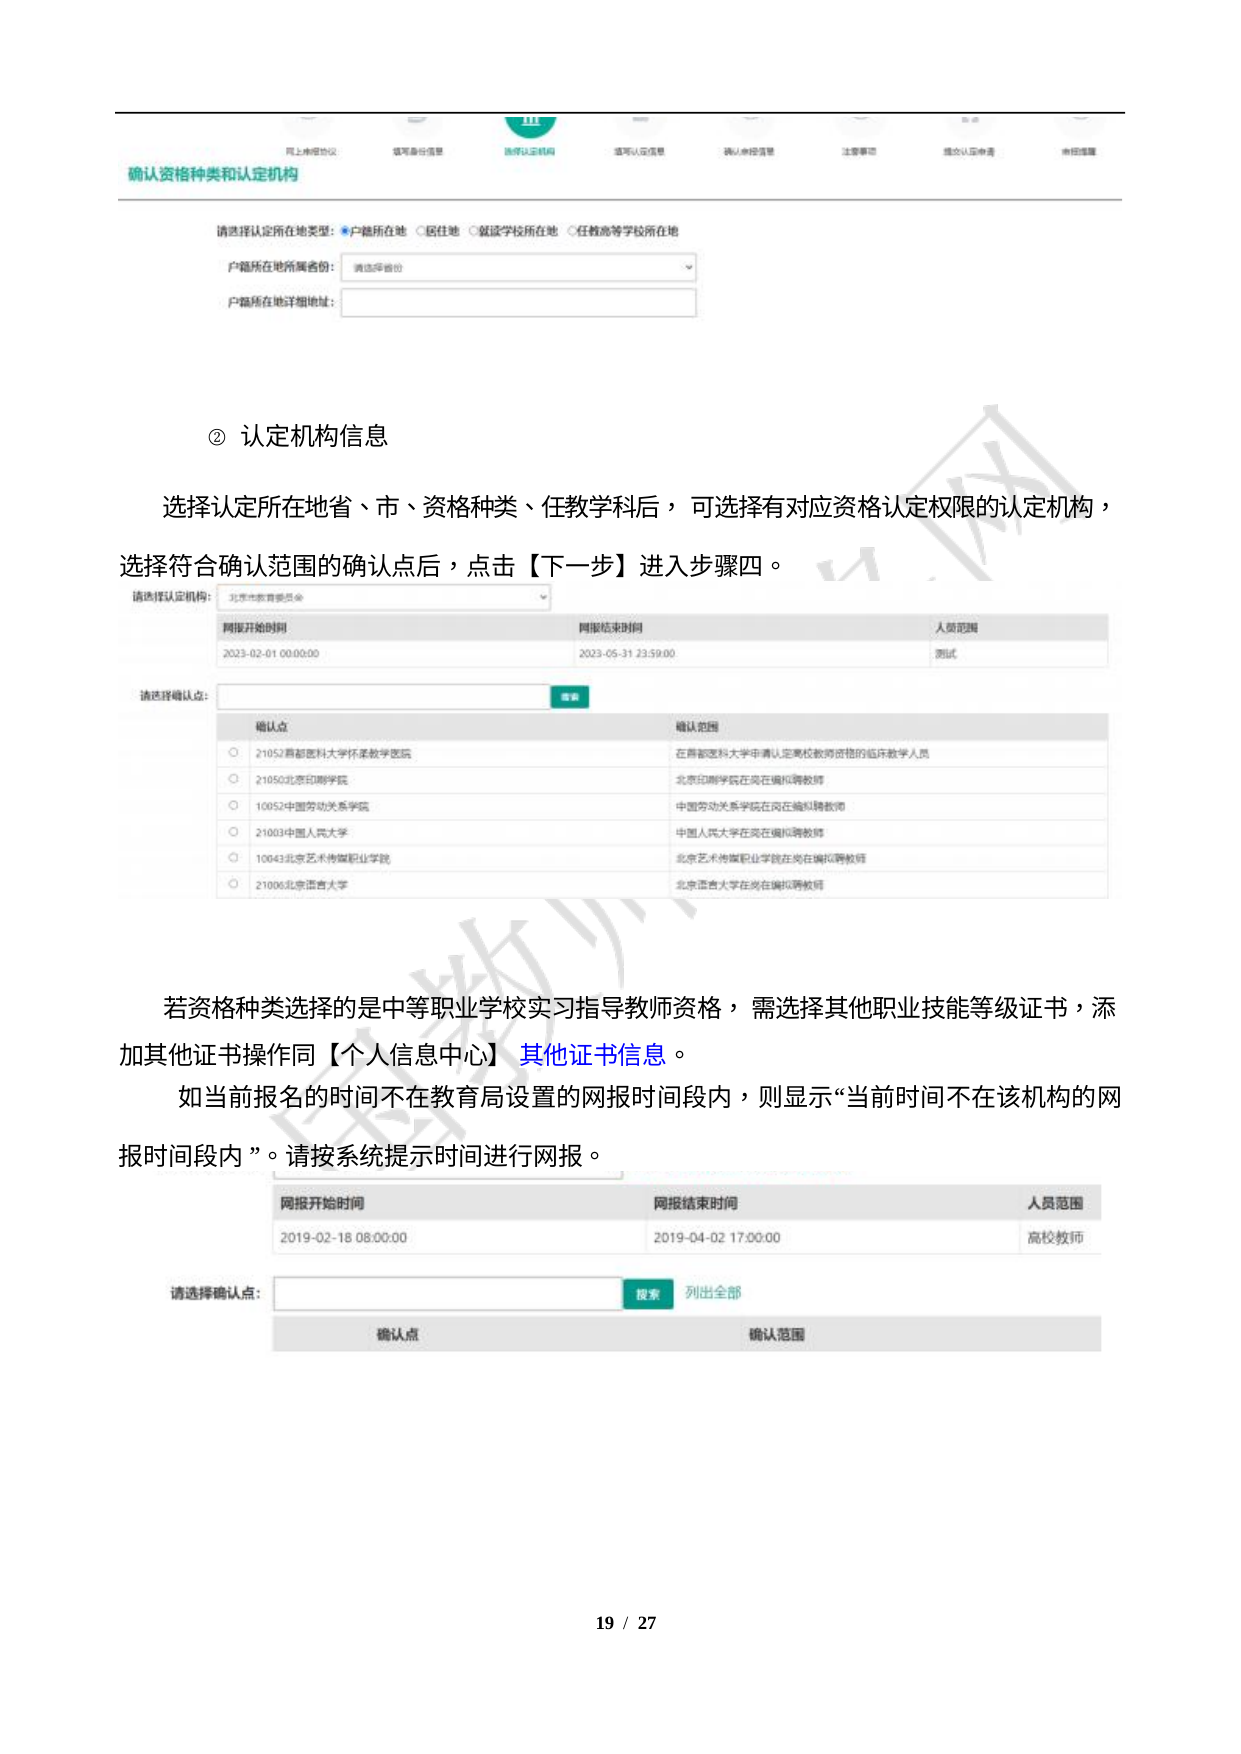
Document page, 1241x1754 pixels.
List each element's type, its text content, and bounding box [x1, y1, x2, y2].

text 若资格种类选择的是中等职业学校实习指导教师资格， 需选择其他职业技能等级证书，添 加其他证书操作同【个人信息中心】 其他证书信息。 [119, 990, 1121, 1071]
text 选择认定所在地省、市、资格种类、任教学科后， 可选择有对应资格认定权限的认定机构， [163, 502, 1125, 550]
text 选择符合确认范围的确认点后，点击【下一步】进入步骤四。 [119, 550, 1125, 581]
picture [118, 581, 1123, 990]
text 报时间段内 ”。请按系统提示时间进行网报。 [119, 1141, 1125, 1172]
picture [118, 117, 1123, 324]
text 如当前报名的时间不在教育局设置的网报时间段内，则显示“当前时间不在该机构的网 [115, 1092, 1122, 1141]
picture [165, 404, 1090, 502]
text ② 认定机构信息 [207, 420, 1125, 451]
picture [142, 1171, 1102, 1358]
picture [165, 1071, 1090, 1092]
picture [585, 1088, 602, 1092]
